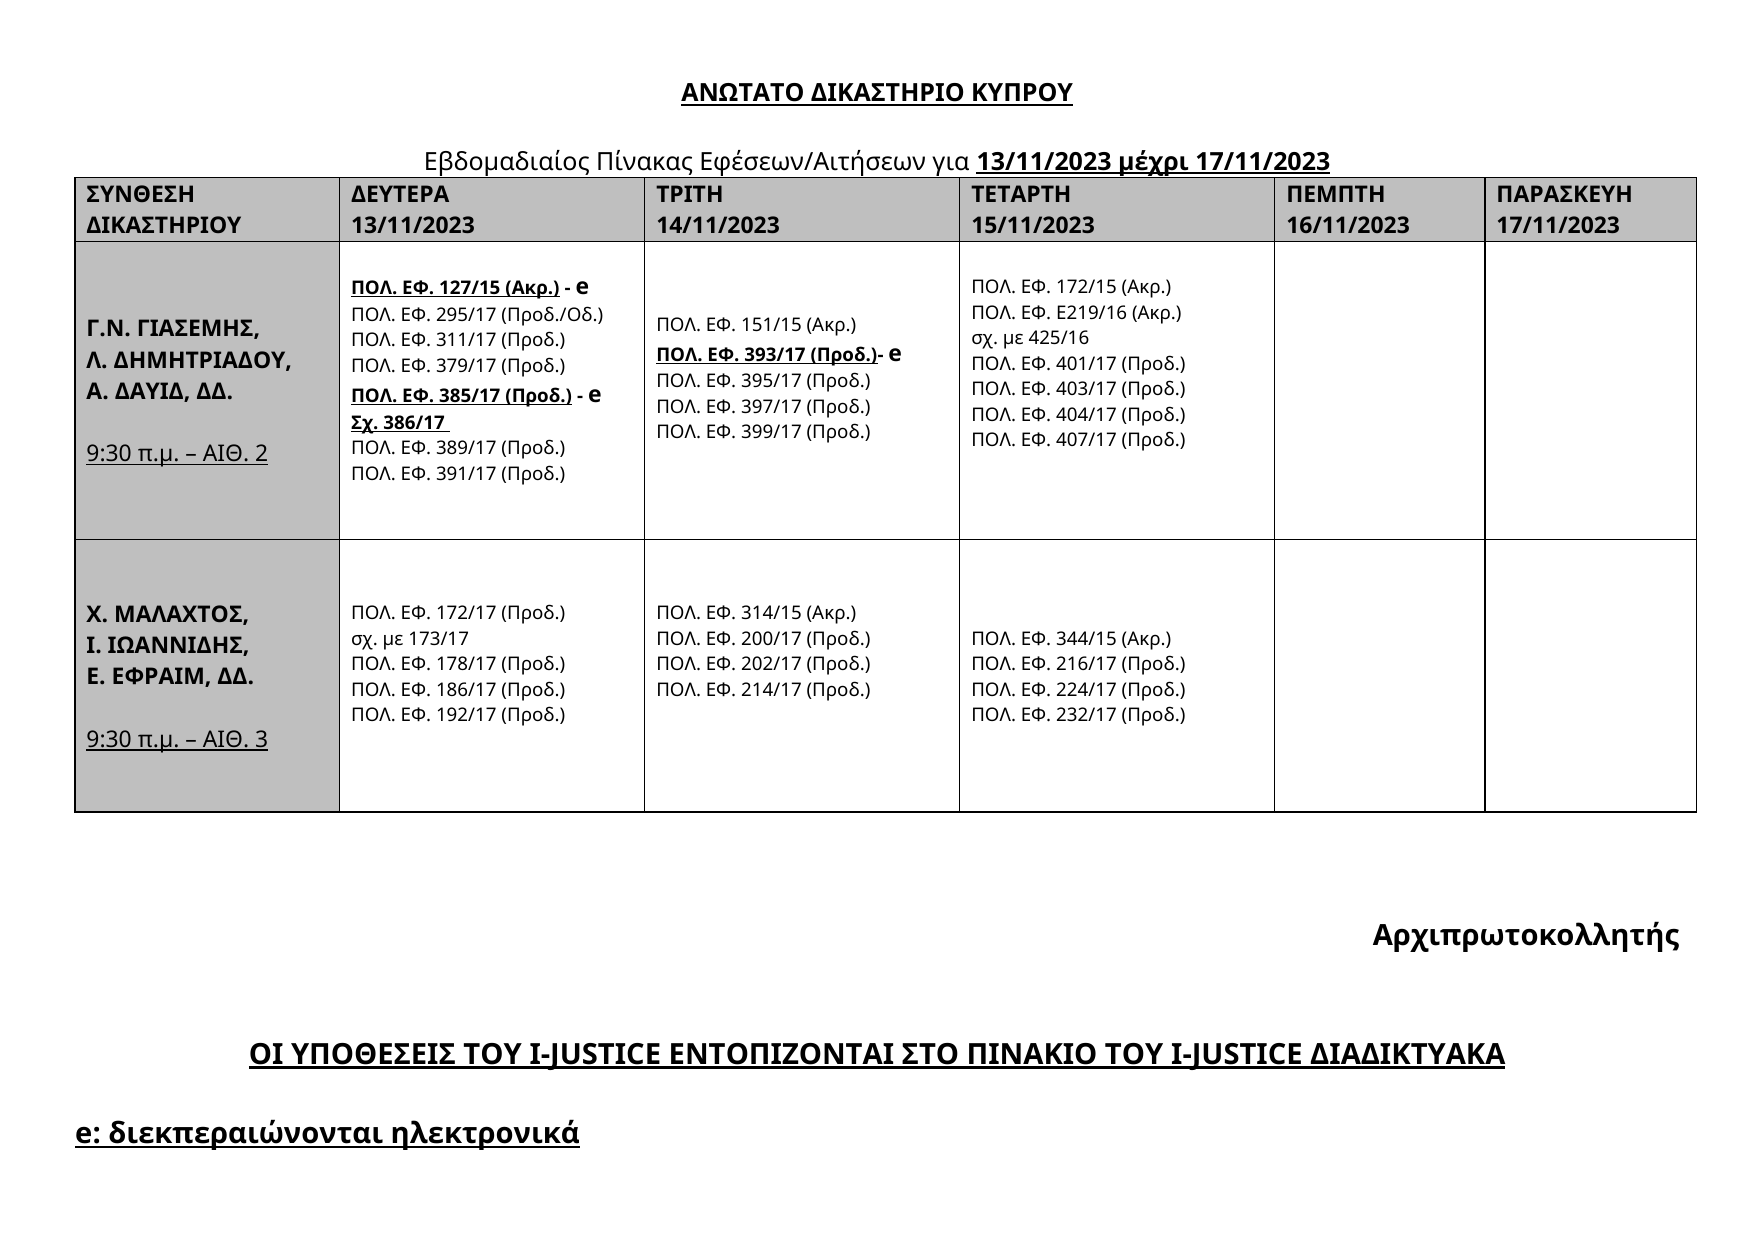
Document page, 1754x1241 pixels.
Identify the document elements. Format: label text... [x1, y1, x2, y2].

table_cell ΠΟΛ. ΕΦ. 151/15 (Ακρ.) ΠΟΛ. ΕΦ. 393/17 (Προδ.)- e ΠΟΛ. ΕΦ. 395/17 (Προδ.) ΠΟΛ. ΕΦ. 397/17 (Προδ.) ΠΟΛ. ΕΦ. 399/17 (Προδ.) [645, 242, 959, 539]
text Εβδομαδιαίος Πίνακας Εφέσεων/Αιτήσεων για μέχρι [75, 143, 1679, 177]
table_cell [1486, 540, 1696, 811]
table_cell [1486, 242, 1696, 539]
table_cell Γ.Ν. ΓΙΑΣΕΜΗΣ, Λ. ΔΗΜΗΤΡΙΑΔΟΥ, Α. ΔΑΥΙΔ, ΔΔ. 9:30 π.μ. – ΑΙΘ. 2 [76, 242, 339, 539]
table_header ΔΕΥΤΕΡΑ [340, 178, 644, 241]
table_header ΠΕΜΠΤΗ [1275, 178, 1484, 241]
table_header ΤΡΙΤΗ [645, 178, 959, 241]
text e: διεκπεραιώνονται ηλεκτρονικά [75, 1112, 1679, 1152]
table_cell ΠΟΛ. ΕΦ. 127/15 (Ακρ.) - e ΠΟΛ. ΕΦ. 295/17 (Προδ./Οδ.) ΠΟΛ. ΕΦ. 311/17 (Προδ.) ΠΟΛ. ΕΦ. 379/17 (Προδ.) ΠΟΛ. ΕΦ. 385/17 (Προδ.) - e Σχ. 386/17 ΠΟΛ. ΕΦ. 389/17 (Προδ.) ΠΟΛ. ΕΦ. 391/17 (Προδ.) [340, 242, 644, 539]
table_header ΣΥΝΘΕΣΗ ΔΙΚΑΣΤΗΡΙΟΥ [76, 178, 339, 241]
text Αρχιπρωτοκολλητής [75, 914, 1679, 954]
table_cell [1275, 242, 1484, 539]
table_cell ΠΟΛ. ΕΦ. 344/15 (Ακρ.) ΠΟΛ. ΕΦ. 216/17 (Προδ.) ΠΟΛ. ΕΦ. 224/17 (Προδ.) ΠΟΛ. ΕΦ. 232/17 (Προδ.) [960, 540, 1274, 811]
text ΑΝΩΤΑΤΟ ΔΙΚΑΣΤΗΡΙΟ ΚΥΠΡΟΥ [75, 75, 1679, 109]
table_cell ΠΟΛ. ΕΦ. 172/15 (Ακρ.) ΠΟΛ. ΕΦ. Ε219/16 (Ακρ.) σχ. με 425/16 ΠΟΛ. ΕΦ. 401/17 (Προδ.) ΠΟΛ. ΕΦ. 403/17 (Προδ.) ΠΟΛ. ΕΦ. 404/17 (Προδ.) ΠΟΛ. ΕΦ. 407/17 (Προδ.) [960, 242, 1274, 539]
table_cell ΠΟΛ. ΕΦ. 314/15 (Ακρ.) ΠΟΛ. ΕΦ. 200/17 (Προδ.) ΠΟΛ. ΕΦ. 202/17 (Προδ.) ΠΟΛ. ΕΦ. 214/17 (Προδ.) [645, 540, 959, 811]
table_cell [1275, 540, 1484, 811]
text ΟΙ ΥΠΟΘΕΣΕΙΣ ΤΟΥ I-JUSTICE ΕΝΤΟΠΙΖΟΝΤΑΙ ΣΤΟ ΠΙΝΑΚΙΟ ΤΟΥ I-JUSTICE ΔΙΑΔΙΚΤΥΑΚΑ [75, 1033, 1679, 1073]
table_header ΤΕΤΑΡΤΗ [960, 178, 1274, 241]
table_cell Χ. ΜΑΛΑΧΤΟΣ, Ι. ΙΩΑΝΝΙΔΗΣ, Ε. ΕΦΡΑΙΜ, ΔΔ. 9:30 π.μ. – ΑΙΘ. 3 [76, 540, 339, 811]
table_cell ΠΟΛ. ΕΦ. 172/17 (Προδ.) σχ. με 173/17 ΠΟΛ. ΕΦ. 178/17 (Προδ.) ΠΟΛ. ΕΦ. 186/17 (Προδ.) ΠΟΛ. ΕΦ. 192/17 (Προδ.) [340, 540, 644, 811]
table_header ΠΑΡΑΣΚΕΥΗ [1486, 178, 1696, 241]
